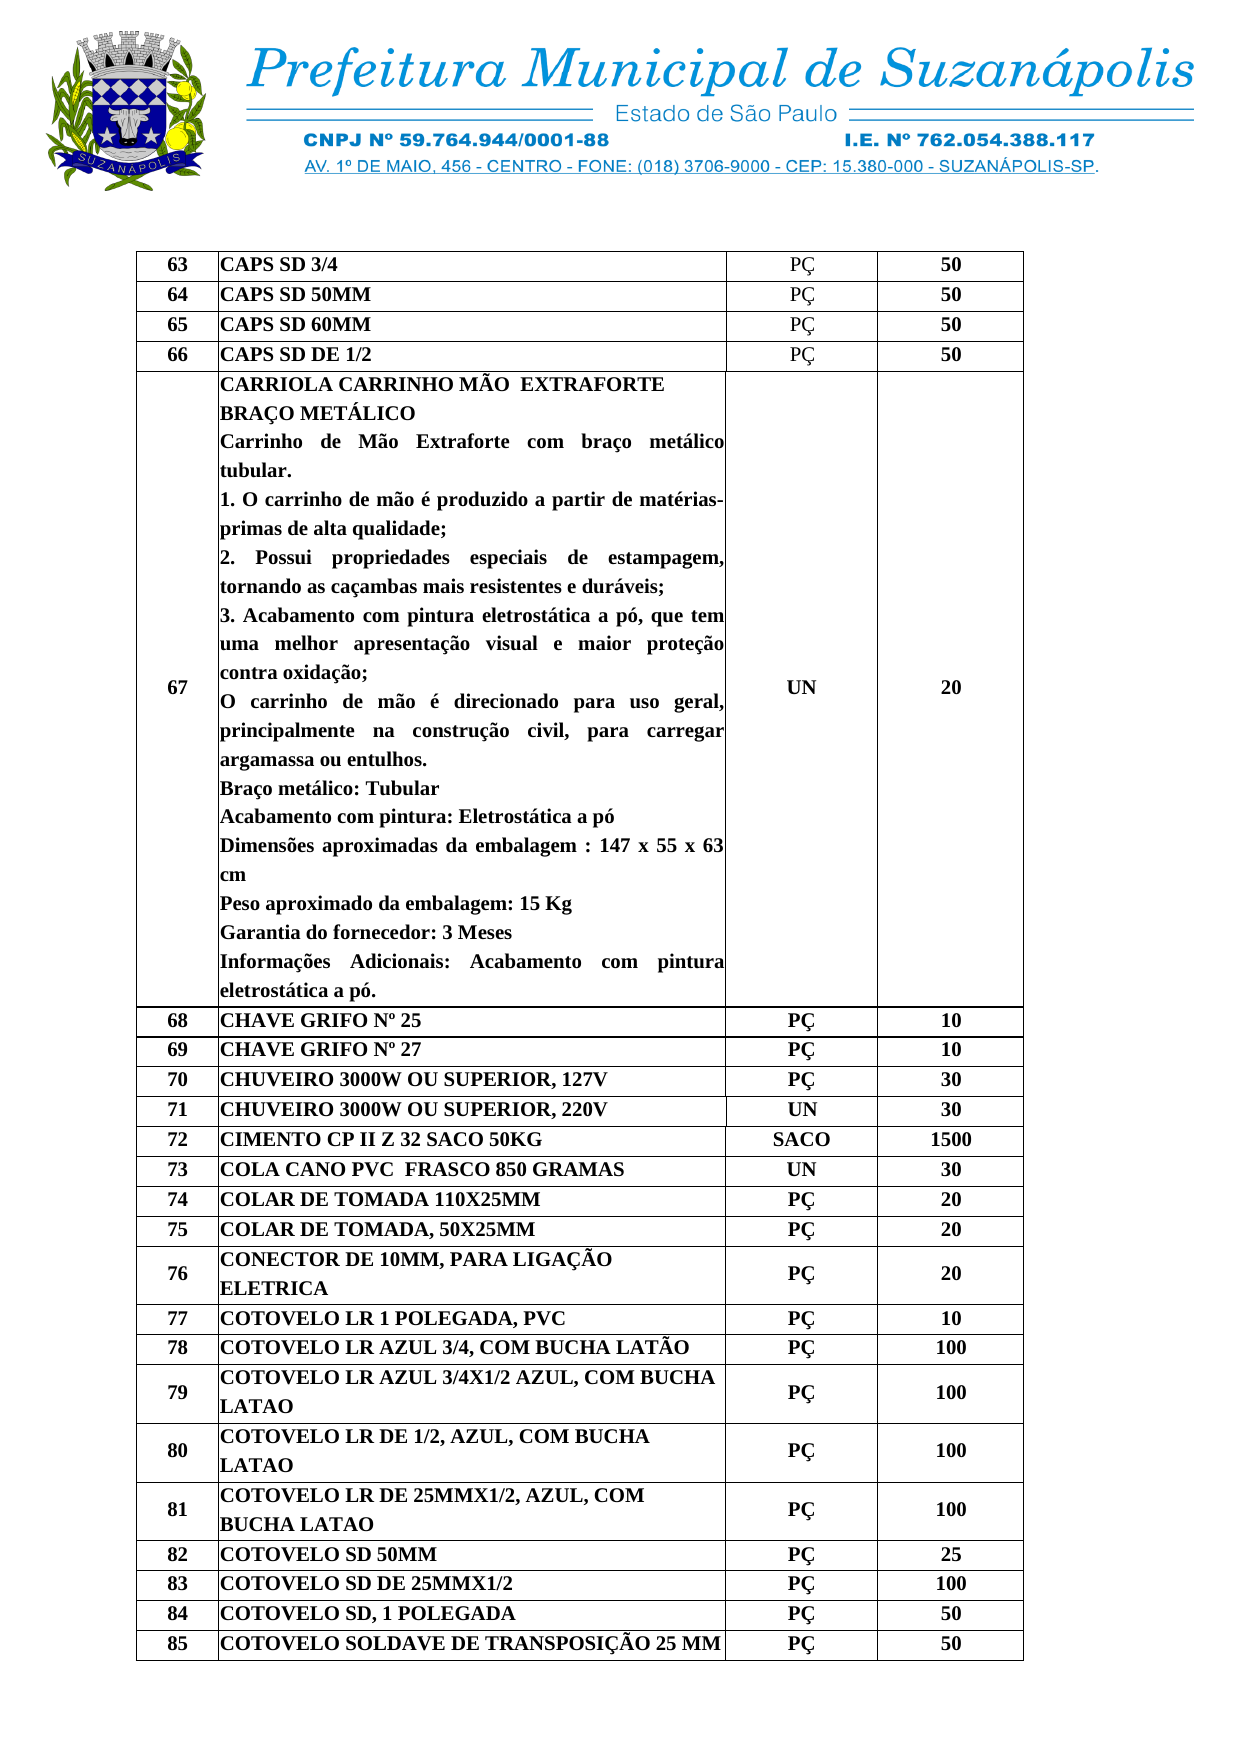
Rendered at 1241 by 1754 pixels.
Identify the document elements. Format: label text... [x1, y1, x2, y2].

table_cell 81 [137, 1483, 218, 1540]
table_cell PÇ [727, 252, 877, 281]
table_cell PÇ [726, 1305, 877, 1334]
table_cell 50 [878, 342, 1023, 371]
table_cell COLAR DE TOMADA, 50X25MM [219, 1217, 725, 1246]
table_cell 50 [878, 312, 1023, 341]
table_cell 100 [878, 1335, 1023, 1364]
table_cell 30 [878, 1157, 1023, 1186]
table_cell UN [727, 1097, 877, 1126]
table_cell CONECTOR DE 10MM, PARA LIGAÇÃO ELETRICA [219, 1247, 725, 1304]
table_cell CHAVE GRIFO Nº 27 [219, 1038, 725, 1066]
table_cell COTOVELO LR AZUL 3/4X1/2 AZUL, COM BUCHA LATAO [219, 1365, 725, 1423]
table_cell 50 [878, 282, 1023, 311]
table_cell 82 [137, 1541, 218, 1570]
table_cell CAPS SD DE 1/2 [219, 342, 726, 371]
table_cell CHUVEIRO 3000W OU SUPERIOR, 127V [219, 1067, 725, 1096]
table_cell 25 [878, 1541, 1023, 1570]
table_cell 68 [137, 1008, 218, 1036]
table_cell COTOVELO SOLDAVE DE TRANSPOSIÇÃO 25 MM [219, 1631, 725, 1660]
table_cell 75 [137, 1217, 218, 1246]
table_cell 100 [878, 1483, 1023, 1540]
table_cell 20 [878, 1247, 1023, 1304]
table_cell COTOVELO LR DE 25MMX1/2, AZUL, COM BUCHA LATAO [219, 1483, 725, 1540]
table_cell PÇ [726, 1631, 877, 1660]
table_cell 80 [137, 1424, 218, 1482]
table_cell 10 [878, 1305, 1023, 1334]
table_cell 50 [878, 252, 1023, 281]
table_cell CHAVE GRIFO Nº 25 [219, 1008, 725, 1036]
table_cell PÇ [726, 1483, 877, 1540]
table_cell 50 [878, 1601, 1023, 1630]
table_cell CAPS SD 50MM [219, 282, 726, 311]
table_cell 73 [137, 1157, 218, 1186]
table_cell 20 [878, 1217, 1023, 1246]
table_cell 67 [137, 372, 218, 1006]
table_cell SACO [726, 1127, 877, 1156]
table_cell 74 [137, 1187, 218, 1216]
table_cell 63 [137, 252, 218, 281]
table_cell PÇ [727, 282, 877, 311]
table_cell 30 [878, 1067, 1023, 1096]
table_cell PÇ [726, 1187, 877, 1216]
table_cell 50 [878, 1631, 1023, 1660]
table_cell COTOVELO SD, 1 POLEGADA [219, 1601, 725, 1630]
table_cell PÇ [726, 1541, 877, 1570]
table_cell 84 [137, 1601, 218, 1630]
table_cell 72 [137, 1127, 218, 1156]
table_cell COTOVELO LR 1 POLEGADA, PVC [219, 1305, 725, 1334]
table_cell CAPS SD 60MM [219, 312, 726, 341]
table_cell 78 [137, 1335, 218, 1364]
table_cell PÇ [726, 1217, 877, 1246]
table_cell 69 [137, 1038, 218, 1066]
table_cell UN [726, 372, 877, 1006]
table_cell 65 [137, 312, 218, 341]
table_cell CIMENTO CP II Z 32 SACO 50KG [219, 1127, 725, 1156]
table_cell PÇ [726, 1067, 877, 1096]
table_cell CARRIOLA CARRINHO MÃO EXTRAFORTE BRAÇO METÁLICO Carrinho de Mão Extraforte com braço metálico tubular. 1. O carrinho de mão é produzido a partir de matérias-primas de alta qualidade; 2. Possui propriedades especiais de estampagem, tornando as caçambas mais resistentes e duráveis; 3. Acabamento com pintura eletrostática a pó, que tem uma melhor apresentação visual e maior proteção contra oxidação; O carrinho de mão é direcionado para uso geral, principalmente na construção civil, para carregar argamassa ou entulhos. Braço metálico: Tubular Acabamento com pintura: Eletrostática a pó Dimensões aproximadas da embalagem : 147 x 55 x 63 cm Peso aproximado da embalagem: 15 Kg Garantia do fornecedor: 3 Meses Informações Adicionais: Acabamento com pintura eletrostática a pó. [219, 372, 725, 1006]
table_cell 79 [137, 1365, 218, 1423]
table_cell 76 [137, 1247, 218, 1304]
table_cell PÇ [726, 1571, 877, 1600]
table_cell UN [726, 1157, 877, 1186]
table_cell CHUVEIRO 3000W OU SUPERIOR, 220V [219, 1097, 726, 1126]
table_cell 100 [878, 1424, 1023, 1482]
table_cell PÇ [726, 1365, 877, 1423]
table_cell COTOVELO SD 50MM [219, 1541, 725, 1570]
table_cell 70 [137, 1067, 218, 1096]
table_cell CAPS SD 3/4 [219, 252, 726, 281]
table_cell 1500 [878, 1127, 1023, 1156]
table_cell COTOVELO LR DE 1/2, AZUL, COM BUCHA LATAO [219, 1424, 725, 1482]
table_cell PÇ [727, 312, 877, 341]
table_cell PÇ [726, 1247, 877, 1304]
table_cell PÇ [726, 1335, 877, 1364]
table_cell 66 [137, 342, 218, 371]
table_cell COLA CANO PVC FRASCO 850 GRAMAS [219, 1157, 725, 1186]
table_cell 77 [137, 1305, 218, 1334]
table_cell 100 [878, 1365, 1023, 1423]
table_cell PÇ [727, 342, 877, 371]
picture [45, 31, 1194, 191]
table_cell 30 [878, 1097, 1023, 1126]
table_cell PÇ [726, 1038, 877, 1066]
table_cell 10 [878, 1008, 1023, 1036]
table_cell 85 [137, 1631, 218, 1660]
table_cell 20 [878, 372, 1023, 1006]
table_cell 71 [137, 1097, 218, 1126]
table_cell PÇ [726, 1424, 877, 1482]
table_cell 83 [137, 1571, 218, 1600]
table_cell COTOVELO SD DE 25MMX1/2 [219, 1571, 725, 1600]
table_cell COLAR DE TOMADA 110X25MM [219, 1187, 725, 1216]
table_cell 64 [137, 282, 218, 311]
table_cell 100 [878, 1571, 1023, 1600]
table_cell COTOVELO LR AZUL 3/4, COM BUCHA LATÃO [219, 1335, 725, 1364]
table_cell 20 [878, 1187, 1023, 1216]
table_cell PÇ [726, 1601, 877, 1630]
table_cell 10 [878, 1038, 1023, 1066]
table_cell PÇ [726, 1008, 877, 1036]
